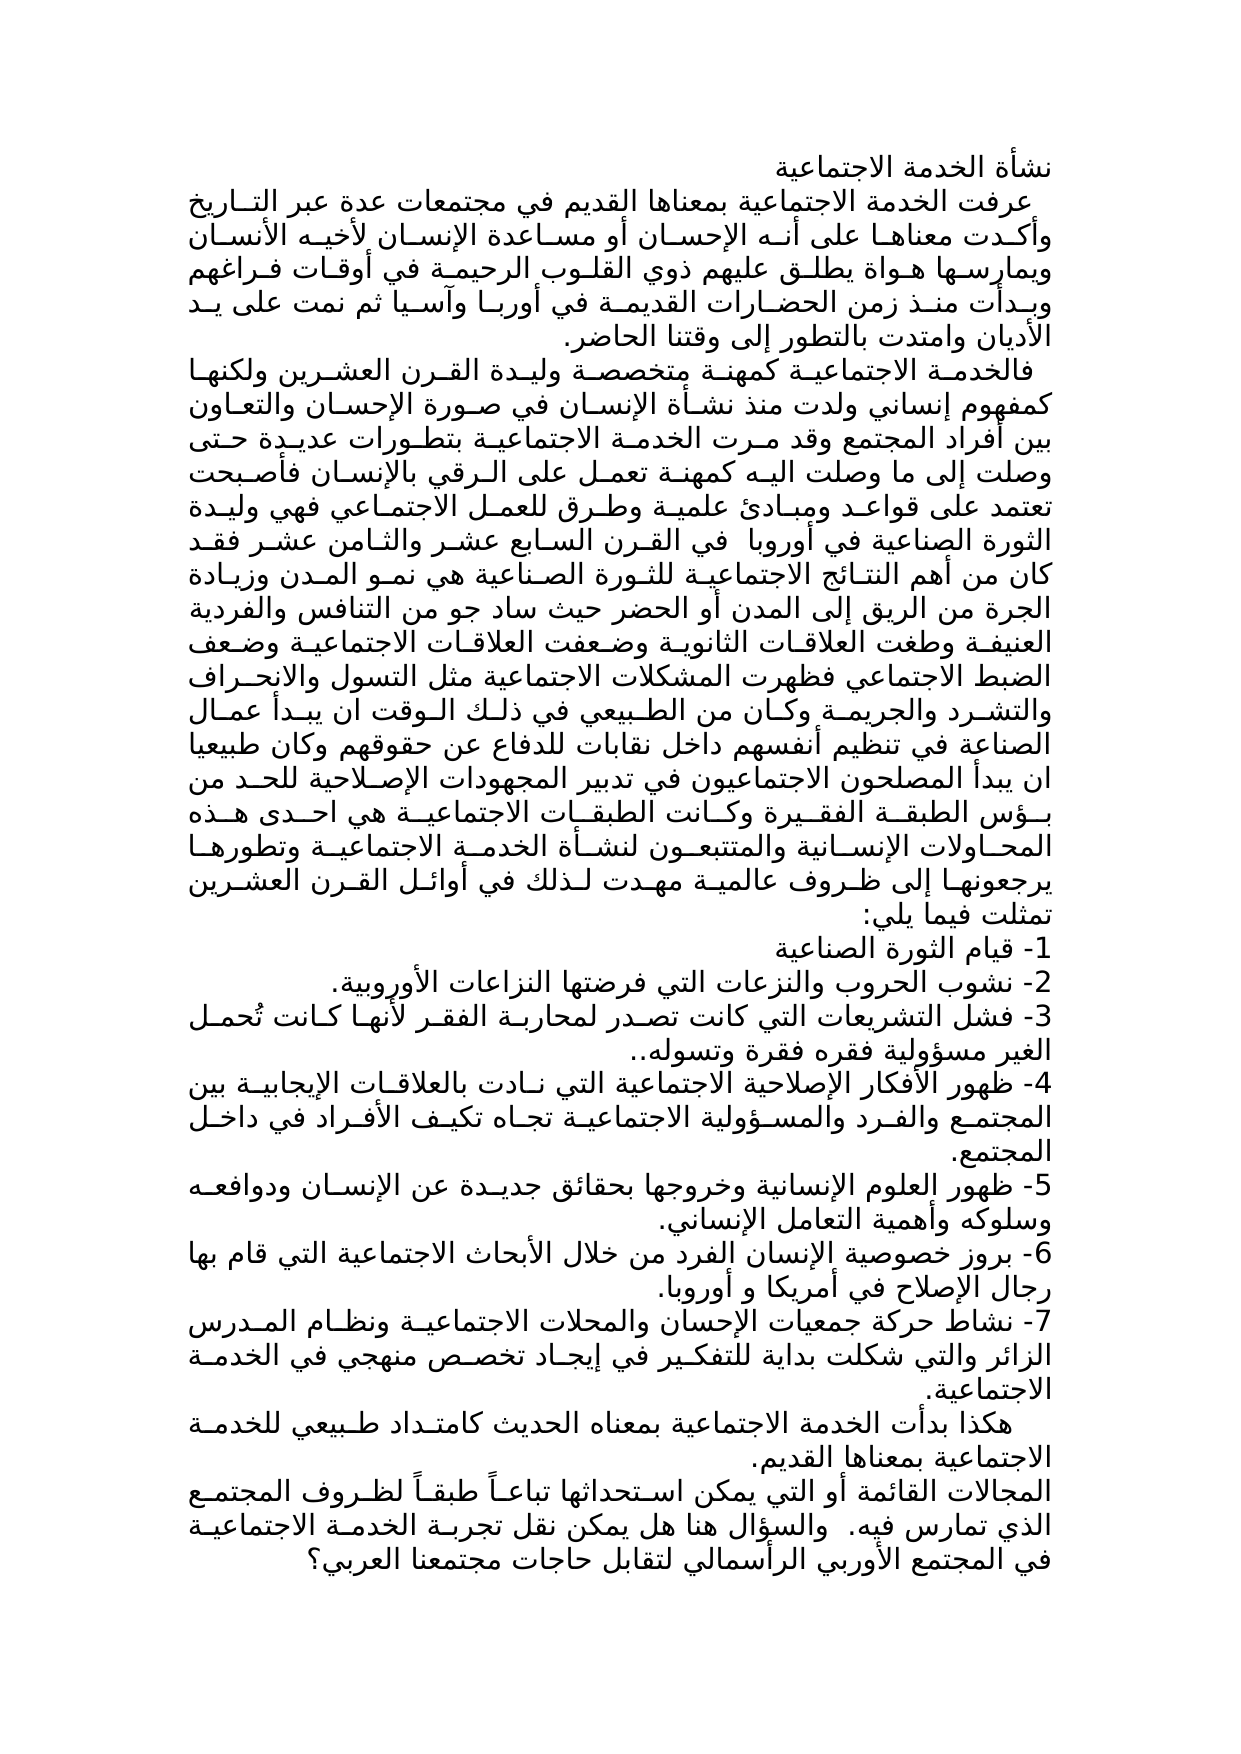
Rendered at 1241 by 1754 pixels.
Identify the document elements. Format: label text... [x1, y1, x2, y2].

text 5- ظهور العلوم الإنسانية وخروجها بحقائق جديدة عن الإنسان ودوافعه وسلوكه وأهمية التعامل الإنساني. [187, 1169, 1053, 1237]
text هكذا بدأت الخدمة الاجتماعية بمعناه الحديث كامتداد طبيعي للخدمة الاجتماعية بمعناها القديم. [187, 1406, 1053, 1474]
text عرفت الخدمة الاجتماعية بمعناها القديم في مجتمعات عدة عبر التاريخ وأكدت معناها على أنه الإحسان أو مساعدة الإنسان لأخيه الأنسان ويمارسها هواة يطلق عليهم ذوي القلوب الرحيمة في أوقات فراغهم وبدأت منذ زمن الحضارات القديمة في أوربا وآسيا ثم نمت على يد الأديان وامتدت بالتطور إلى وقتنا الحاضر. [187, 184, 1053, 354]
text 6- بروز خصوصية الإنسان الفرد من خلال الأبحاث الاجتماعية التي قام بها رجال الإصلاح في أمريكا و أوروبا. [187, 1237, 1053, 1304]
text 7- نشاط حركة جمعيات الإحسان والمحلات الاجتماعية ونظام المدرس الزائر والتي شكلت بداية للتفكير في إيجاد تخصص منهجي في الخدمة الاجتماعية. [187, 1304, 1053, 1406]
text 2- نشوب الحروب والنزعات التي فرضتها النزاعات الأوروبية. [187, 965, 1053, 999]
text 4- ظهور الأفكار الإصلاحية الاجتماعية التي نادت بالعلاقات الإيجابية بين المجتمع والفرد والمسؤولية الاجتماعية تجاه تكيف الأفراد في داخل المجتمع. [187, 1067, 1053, 1169]
text المجالات القائمة أو التي يمكن استحداثها تباعاً طبقاً لظروف المجتمع الذي تمارس فيه. والسؤال هنا هل يمكن نقل تجربة الخدمة الاجتماعية في المجتمع الأوربي الرأسمالي لتقابل حاجات مجتمعنا العربي؟ [187, 1474, 1053, 1576]
text نشأة الخدمة الاجتماعية [187, 150, 1053, 184]
text 1- قيام الثورة الصناعية [187, 931, 1053, 965]
text فالخدمة الاجتماعية كمهنة متخصصة وليدة القرن العشرين ولكنها كمفهوم إنساني ولدت منذ نشأة الإنسان في صورة الإحسان والتعاون بين أفراد المجتمع وقد مرت الخدمة الاجتماعية بتطورات عديدة حتى وصلت إلى ما وصلت اليه كمهنة تعمل على الرقي بالإنسان فأصبحت تعتمد على قواعد ومبادئ علمية وطرق للعمل الاجتماعي فهي وليدة الثورة الصناعية في أوروبا في القرن السابع عشر والثامن عشر فقد كان من أهم النتائج الاجتماعية للثورة الصناعية هي نمو المدن وزيادة الجرة من الريق إلى المدن أو الحضر حيث ساد جو من التنافس والفردية العنيفة وطغت العلاقات الثانوية وضعفت العلاقات الاجتماعية وضعف الضبط الاجتماعي فظهرت المشكلات الاجتماعية مثل التسول والانحراف والتشرد والجريمة وكان من الطبيعي في ذلك الوقت ان يبدأ عمال الصناعة في تنظيم أنفسهم داخل نقابات للدفاع عن حقوقهم وكان طبيعيا ان يبدأ المصلحون الاجتماعيون في تدبير المجهودات الإصلاحية للحد من بؤس الطبقة الفقيرة وكانت الطبقات الاجتماعية هي احدى هذه المحاولات الإنسانية والمتتبعون لنشأة الخدمة الاجتماعية وتطورها يرجعونها إلى ظروف عالمية مهدت لذلك في أوائل القرن العشرين تمثلت فيما يلي: [187, 354, 1053, 931]
text 3- فشل التشريعات التي كانت تصدر لمحاربة الفقر لأنها كانت تُحمل الغير مسؤولية فقره فقرة وتسوله.. [187, 999, 1053, 1067]
